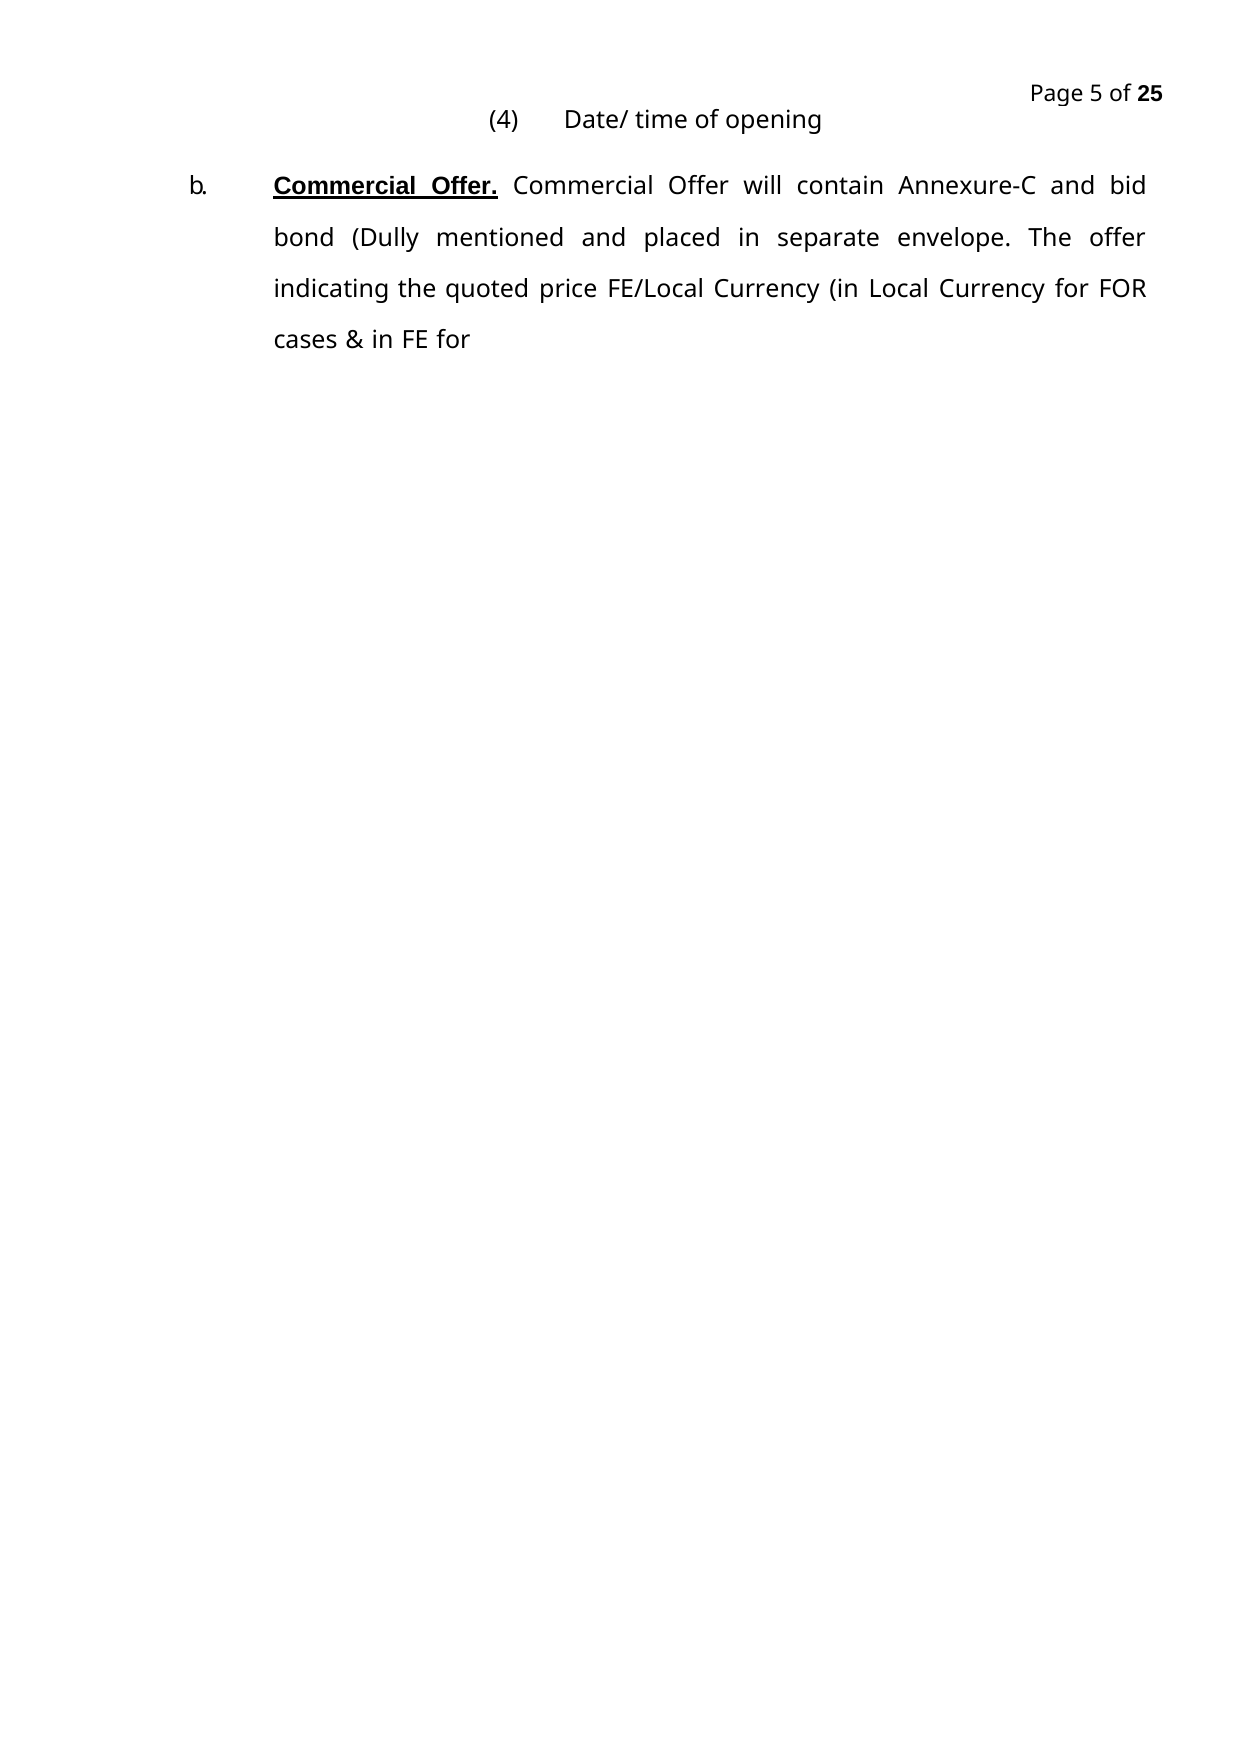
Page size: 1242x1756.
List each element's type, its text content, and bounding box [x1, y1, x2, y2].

list Date/ time of opening [489, 102, 1206, 136]
list Commercial Offer. Commercial Offer will contain Annexure-C and bid bond (Dully mentioned and placed in separate envelope. The offer indicating the quoted price FE/Local Currency (in Local Currency for FOR cases & in FE for [188, 168, 1147, 356]
